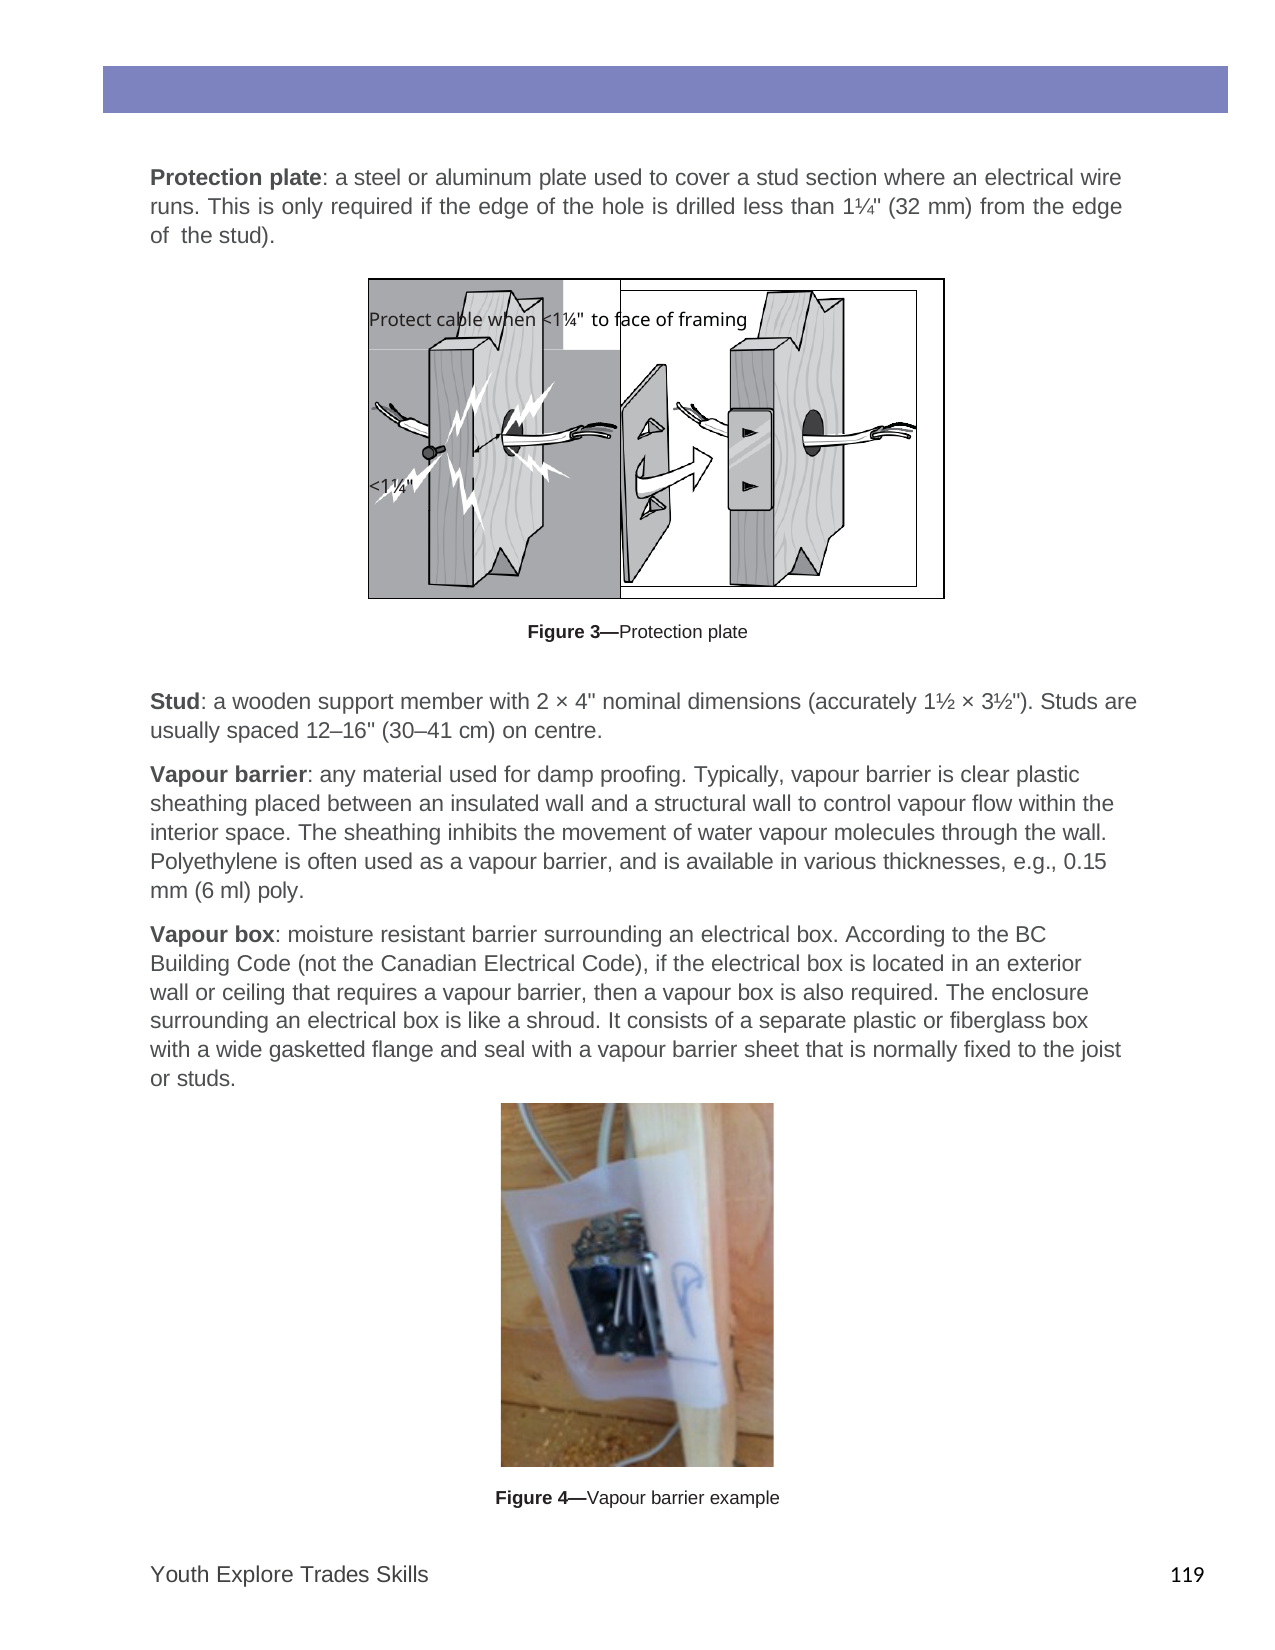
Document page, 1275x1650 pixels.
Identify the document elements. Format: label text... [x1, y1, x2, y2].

text Figure 4—Vapour barrier example [276, 1487, 999, 1509]
text Protection plate: a steel or aluminum plate used to cover a stud section where an electrical wire runs. This is only required if the edge of the hole is drilled less than 1¼" (32 mm) from the edge of the stud). [150, 164, 1123, 248]
text Stud: a wooden support member with 2 × 4" nominal dimensions (accurately 1½ × 3½"). Studs are usually spaced 12–16" (30–41 cm) on centre. [150, 688, 1174, 743]
text Vapour box: moisture resistant barrier surrounding an electrical box. According to the BC Building Code (not the Canadian Electrical Code), if the electrical box is located in an exterior wall or ceiling that requires a vapour barrier, then a vapour box is also required. The enclosure surrounding an electrical box is like a shroud. It consists of a separate plastic or fiberglass box with a wide gasketted flange and seal with a vapour barrier sheet that is normally fixed to the joist or studs. [150, 921, 1122, 1092]
text Figure 3—Protection plate [276, 621, 999, 643]
picture [369, 280, 620, 598]
picture [500, 1103, 774, 1467]
picture [621, 291, 916, 586]
text Vapour barrier: any material used for damp proofing. Typically, vapour barrier is clear plastic sheathing placed between an insulated wall and a structural wall to control vapour flow within the interior space. The sheathing inhibits the movement of water vapour molecules through the wall. Polyethylene is often used as a vapour barrier, and is available in various thicknesses, e.g., 0.15 mm (6 ml) poly. [150, 761, 1124, 903]
